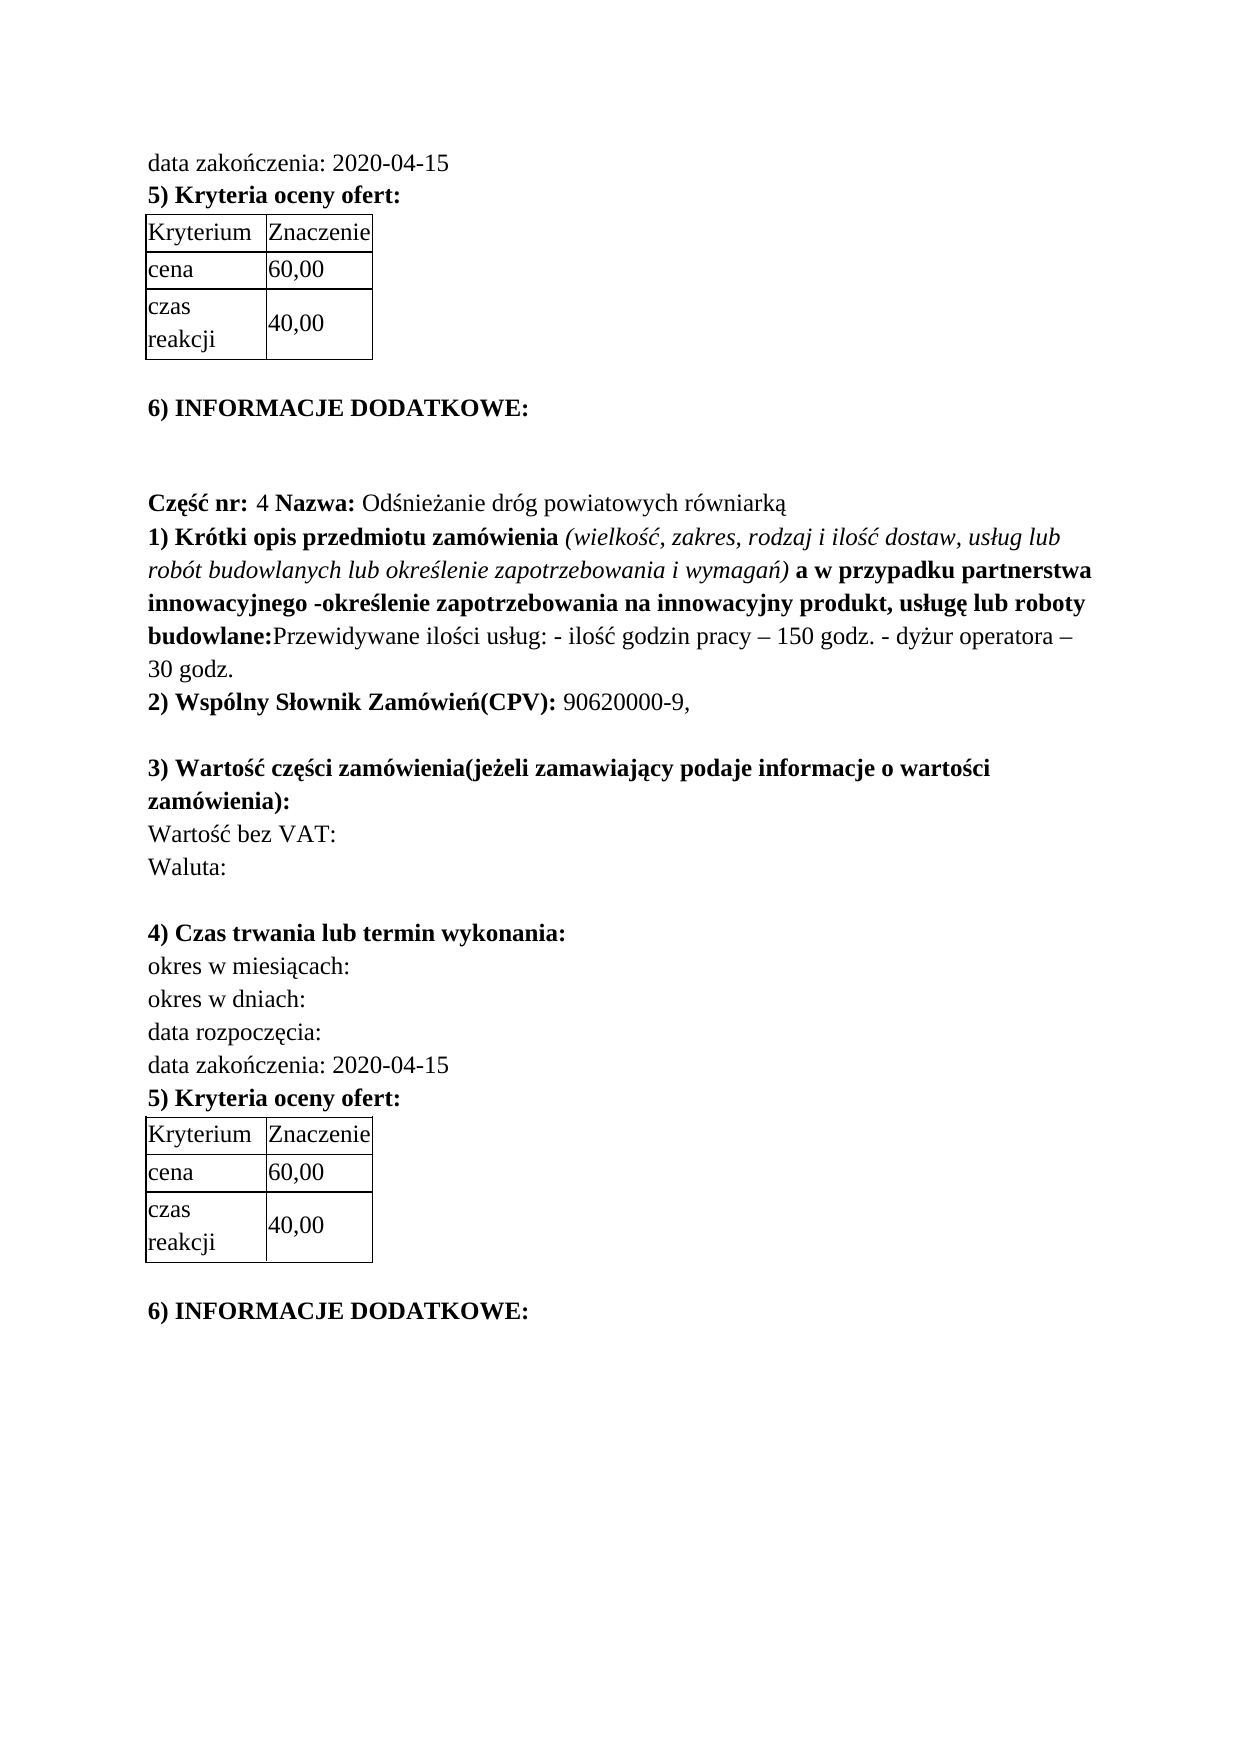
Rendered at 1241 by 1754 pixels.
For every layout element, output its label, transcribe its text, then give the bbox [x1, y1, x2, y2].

table_cell 60,00 [267, 253, 372, 288]
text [148, 148, 1093, 209]
table_cell cena [147, 1155, 266, 1191]
table_header Znaczenie [267, 1118, 372, 1154]
table_header Odśnieżanie dróg powiatowych równiarką [360, 486, 792, 522]
table_header Część nr: [146, 486, 254, 522]
table_cell 40,00 [267, 290, 372, 358]
table_header Kryterium [147, 1118, 266, 1154]
table_cell czas reakcji [147, 1193, 266, 1261]
table_header 4 [255, 486, 273, 522]
table_header Znaczenie [267, 215, 372, 251]
text 6) INFORMACJE DODATKOWE: [148, 1263, 1093, 1357]
text 6) INFORMACJE DODATKOWE: [148, 360, 1093, 454]
table_header Nazwa: [273, 486, 360, 522]
table_cell 40,00 [267, 1193, 372, 1261]
table_cell cena [147, 253, 266, 288]
table_cell 60,00 [267, 1155, 372, 1191]
table_cell czas reakcji [147, 290, 266, 358]
table_header Kryterium [147, 215, 266, 251]
text 1) Krótki opis przedmiotu zamówienia (wielkość, zakres, rodzaj i ilość dostaw, usług lub robót budowlanych lub określenie zapotrzebowania i wymagań) a w przypadku partnerstwa innowacyjnego -określenie zapotrzebowania na innowacyjny produkt, usługę lub roboty budowlane:Przewidywane ilości usług: - ilość godzin pracy – 150 godz. - dyżur operatora – 30 godz. 2) Wspólny Słownik Zamówień(CPV): 90620000-9, 3) Wartość części zamówienia(jeżeli zamawiający podaje informacje o wartości zamówienia): Wartość bez VAT: Waluta: 4) Czas trwania lub termin wykonania: okres w miesiącach: okres w dniach: data rozpoczęcia: data zakończenia: 2020-04-15 5) Kryteria oceny ofert: [148, 522, 1093, 1112]
